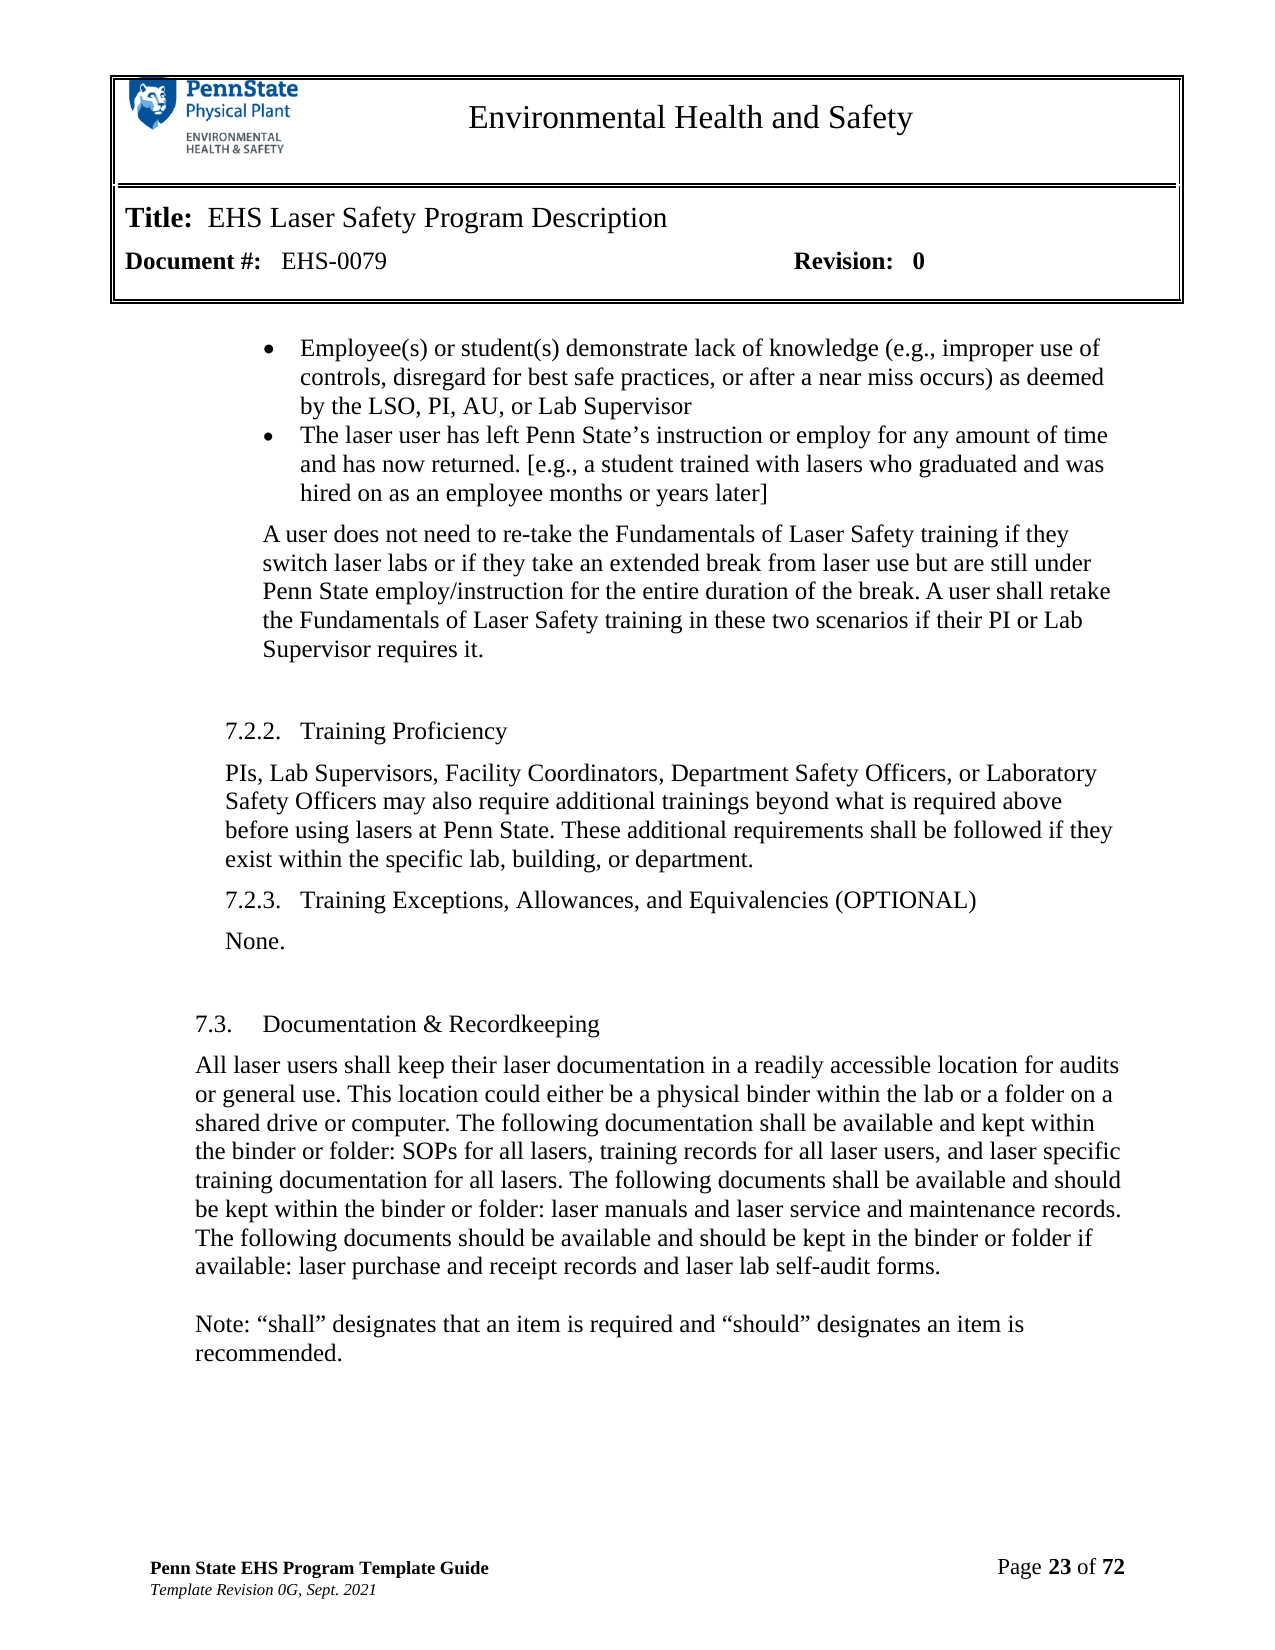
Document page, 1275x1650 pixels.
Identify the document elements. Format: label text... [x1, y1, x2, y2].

list The laser user has left Penn State’s instruction or employ for any amount of time and has now returned. [e.g., a student trained with lasers who graduated and was hired on as an employee months or years later] [262, 420, 1125, 506]
text Note: “shall” designates that an item is required and “should” designates an item is recommended. [195, 1309, 1125, 1366]
list Employee(s) or student(s) demonstrate lack of knowledge (e.g., improper use of controls, disregard for best safe practices, or after a near miss occurs) as deemed by the LSO, PI, AU, or Lab Supervisor [262, 332, 1125, 420]
subtitle Training Exceptions, Allowances, and Equivalencies (OPTIONAL) [225, 885, 1125, 914]
text None. [225, 926, 1125, 955]
subtitle Training Proficiency [225, 716, 1125, 745]
text A user does not need to re-take the Fundamentals of Laser Safety training if they switch laser labs or if they take an extended break from laser use but are still under Penn State employ/instruction for the entire duration of the break. A user shall retake the Fundamentals of Laser Safety training in these two scenarios if their PI or Lab Supervisor requires it. [262, 519, 1125, 663]
subtitle Documentation & Recordkeeping [195, 1009, 1125, 1038]
text All laser users shall keep their laser documentation in a readily accessible location for audits or general use. This location could either be a physical binder within the lab or a folder on a shared drive or computer. The following documentation shall be available and kept within the binder or folder: SOPs for all lasers, training records for all laser users, and laser specific training documentation for all lasers. The following documents shall be available and should be kept within the binder or folder: laser manuals and laser service and maintenance records. The following documents should be available and should be kept in the binder or folder if available: laser purchase and receipt records and laser lab self-audit forms. [195, 1050, 1125, 1280]
picture [127, 80, 298, 156]
text PIs, Lab Supervisors, Facility Coordinators, Department Safety Officers, or Laboratory Safety Officers may also require additional trainings beyond what is required above before using lasers at Penn State. These additional requirements shall be followed if they exist within the specific lab, building, or department. [225, 758, 1125, 873]
